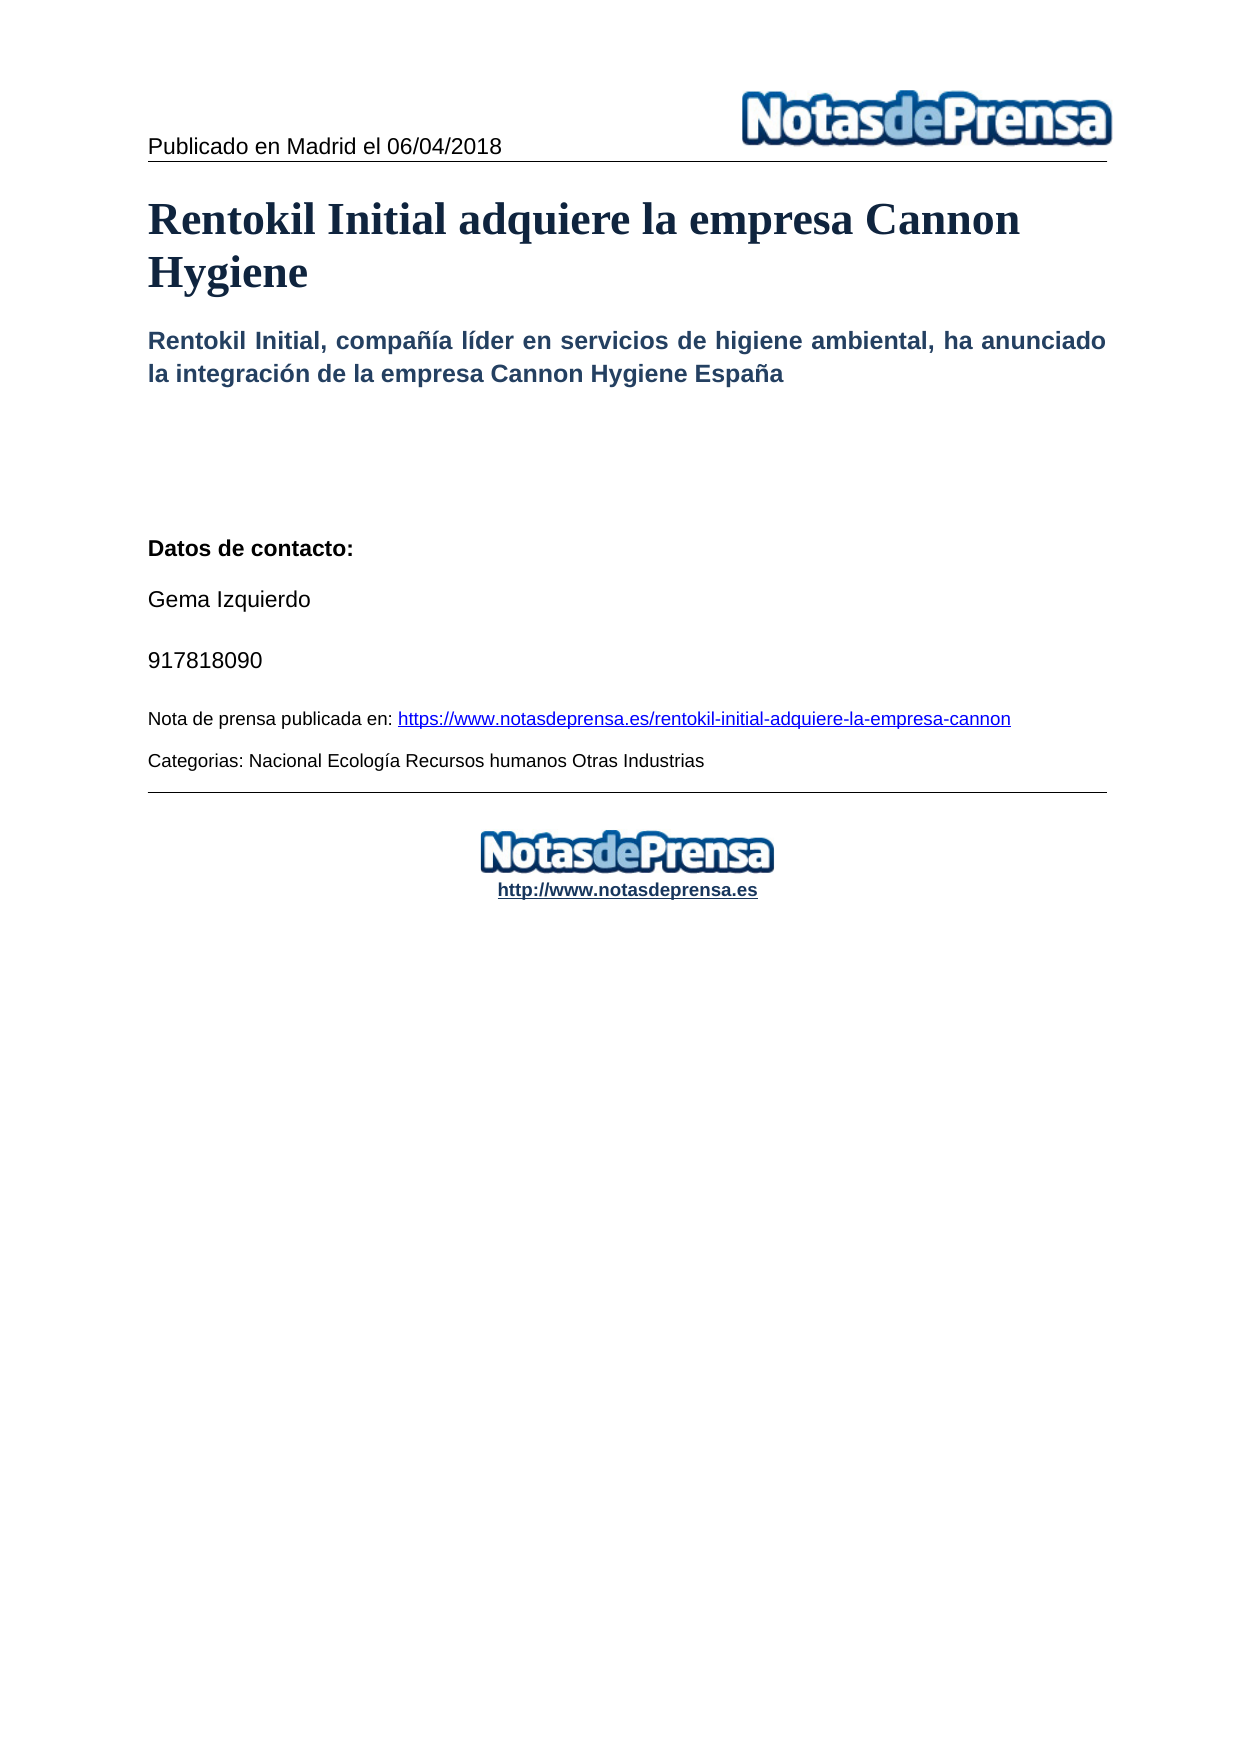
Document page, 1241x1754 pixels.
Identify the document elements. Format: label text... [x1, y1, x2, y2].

picture [480, 829, 775, 875]
picture [742, 90, 1113, 148]
text 917818090 [148, 647, 1063, 673]
text Publicado en Madrid el 06/04/2018 [148, 133, 1107, 161]
text Categorias: Nacional Ecología Recursos humanos Otras Industrias [148, 750, 1107, 771]
text Nota de prensa publicada en: https://www.notasdeprensa.es/rentokil-initial-adquiere-la-empresa-cannon [148, 707, 1107, 729]
subtitle Rentokil Initial, compañía líder en servicios de higiene ambiental, ha anunciado la integración de la empresa Cannon Hygiene España [148, 326, 1107, 388]
text Datos de contacto: [148, 535, 1107, 562]
subtitle Rentokil Initial adquiere la empresa Cannon Hygiene [148, 192, 1107, 297]
text http://www.notasdeprensa.es [148, 879, 1107, 901]
text Gema Izquierdo [148, 586, 1063, 613]
